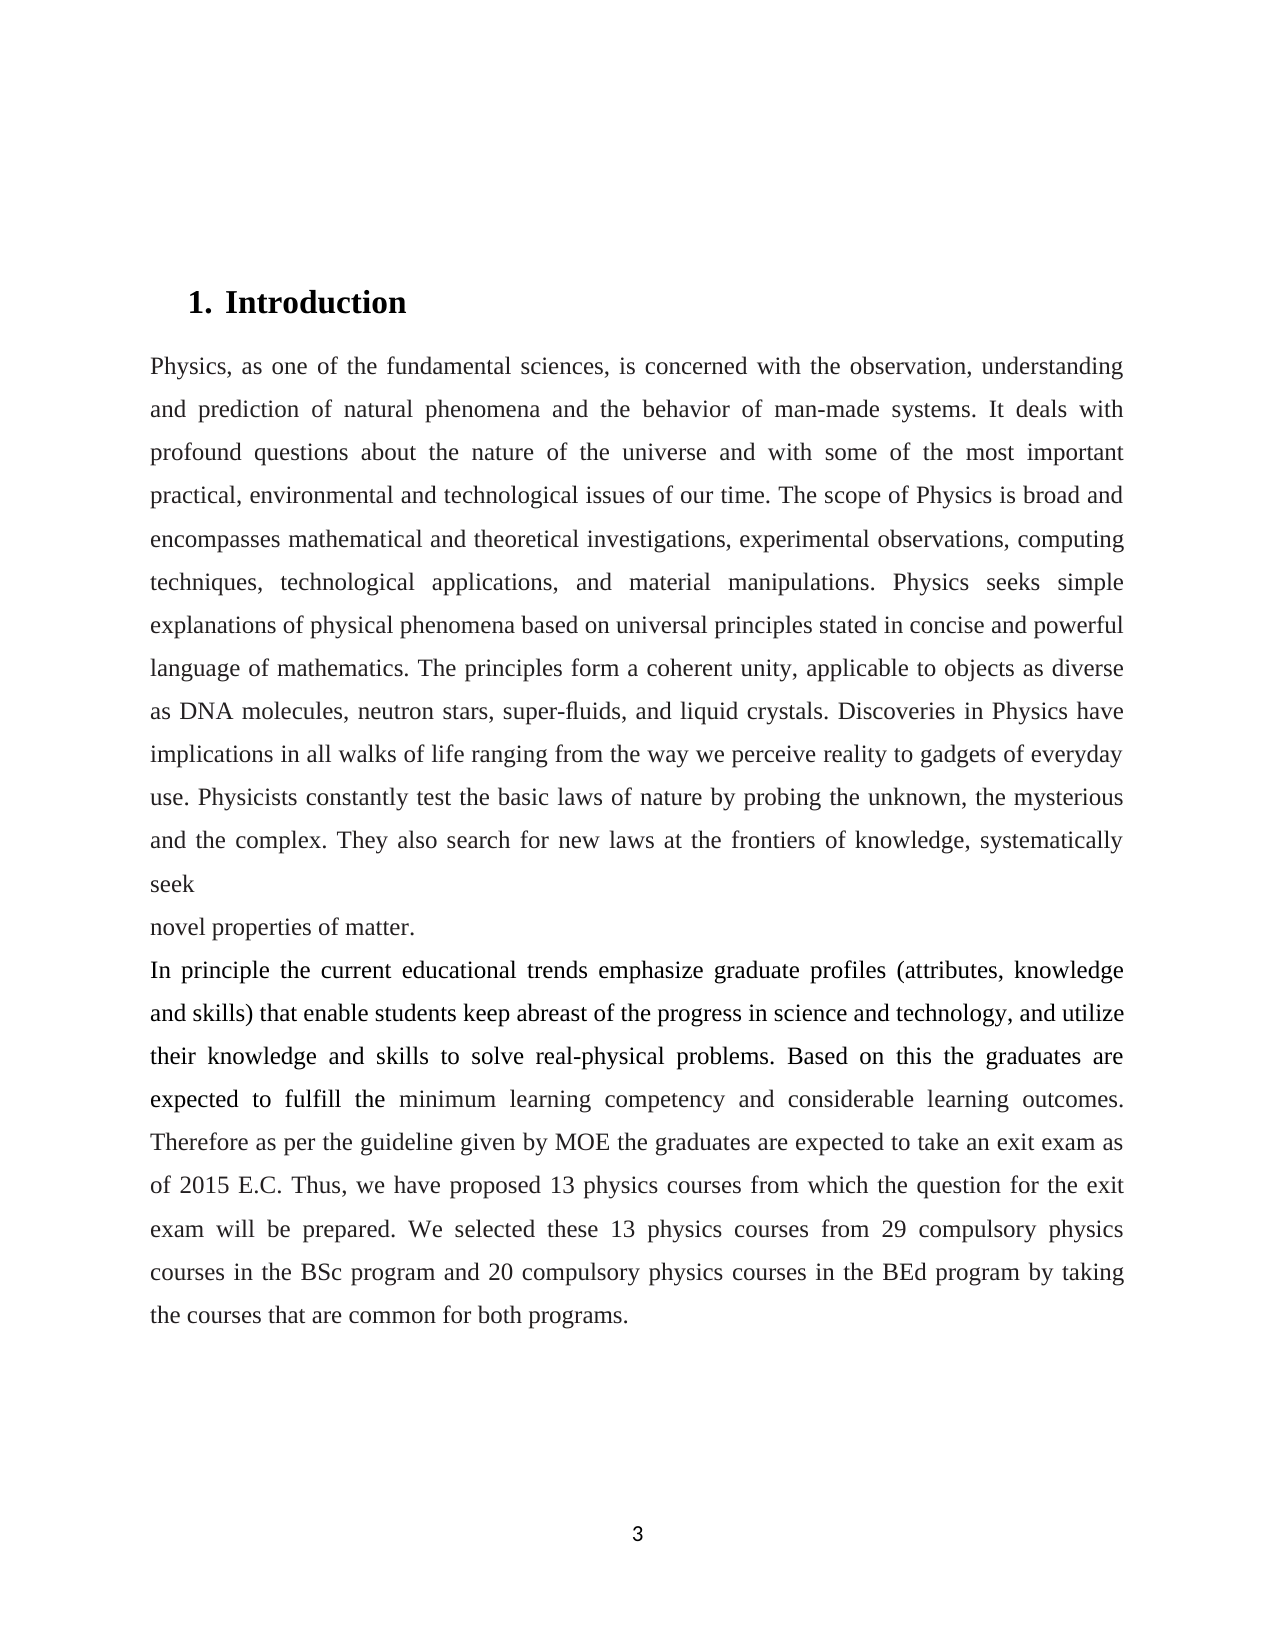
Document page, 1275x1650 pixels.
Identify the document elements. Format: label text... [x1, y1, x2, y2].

text Physics, as one of the fundamental sciences, is concerned with the observation, understanding and prediction of natural phenomena and the behavior of man-made systems. It deals with profound questions about the nature of the universe and with some of the most important practical, environmental and technological issues of our time. The scope of Physics is broad and encompasses mathematical and theoretical investigations, experimental observations, computing techniques, technological applications, and material manipulations. Physics seeks simple explanations of physical phenomena based on universal principles stated in concise and powerful language of mathematics. The principles form a coherent unity, applicable to objects as diverse as DNA molecules, neutron stars, super-ﬂuids, and liquid crystals. Discoveries in Physics have implications in all walks of life ranging from the way we perceive reality to gadgets of everyday use. Physicists constantly test the basic laws of nature by probing the unknown, the mysterious and the complex. They also search for new laws at the frontiers of knowledge, systematically seek [150, 351, 1125, 897]
text In principle the current educational trends emphasize graduate profiles (attributes, knowledge and skills) that enable students keep abreast of the progress in science and technology, and utilize their knowledge and skills to solve real-physical problems. Based on this the graduates are expected to fulfill the minimum learning competency and considerable learning outcomes. Therefore as per the guideline given by MOE the graduates are expected to take an exit exam as of 2015 E.C. Thus, we have proposed 13 physics courses from which the question for the exit exam will be prepared. We selected these 13 physics courses from 29 compulsory physics courses in the BSc program and 20 compulsory physics courses in the BEd program by taking the courses that are common for both programs. [150, 955, 1125, 1329]
text novel properties of matter. [150, 912, 1125, 941]
subtitle Introduction [187, 282, 1125, 320]
